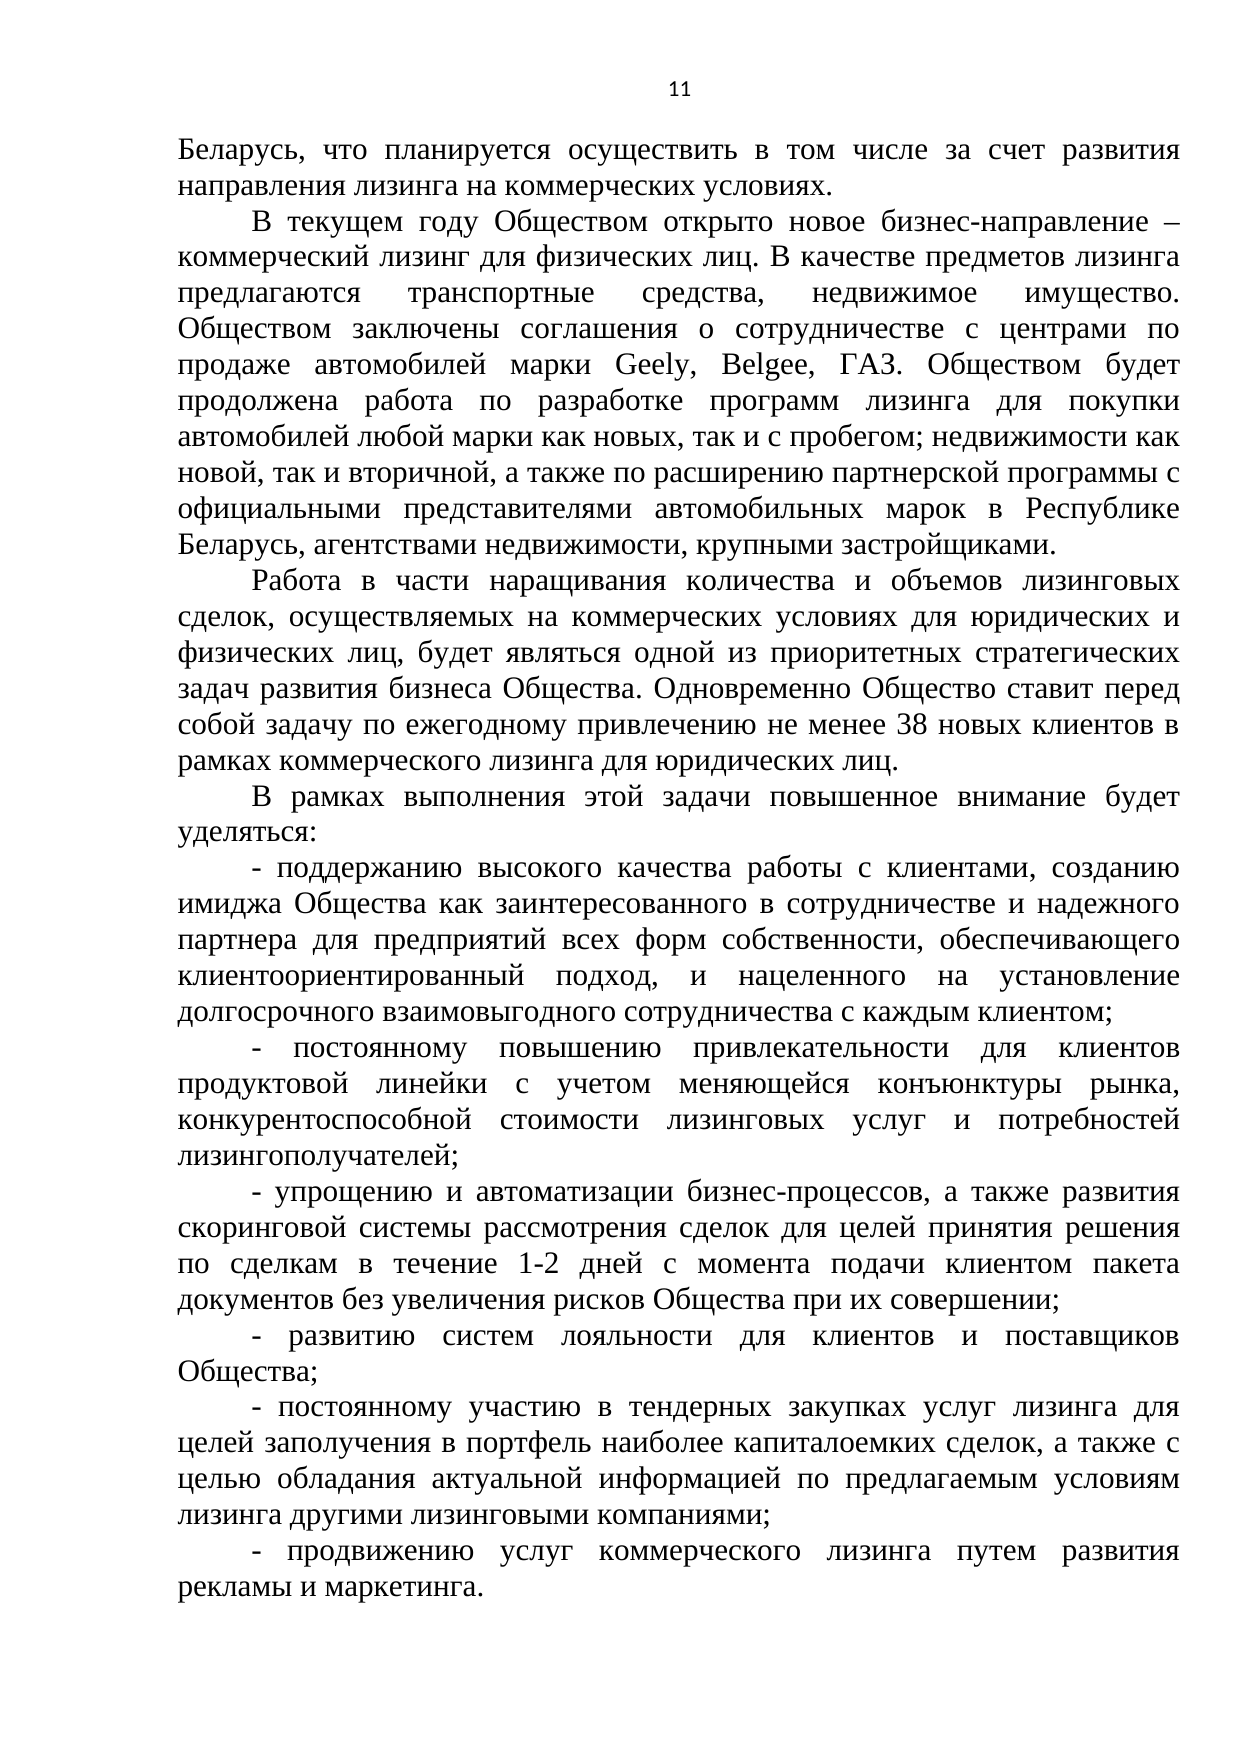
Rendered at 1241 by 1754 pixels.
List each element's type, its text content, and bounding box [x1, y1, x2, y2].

text - поддержанию высокого качества работы с клиентами, созданию имиджа Общества как заинтересованного в сотрудничестве и надежного партнера для предприятий всех форм собственности, обеспечивающего клиентоориентированный подход, и нацеленного на установление долгосрочного взаимовыгодного сотрудничества с каждым клиентом; [177, 849, 1181, 1028]
text В текущем году Обществом открыто новое бизнес-направление – коммерческий лизинг для физических лиц. В качестве предметов лизинга предлагаются транспортные средства, недвижимое имущество. Обществом заключены соглашения о сотрудничестве с центрами по продаже автомобилей марки Geely, Belgee, ГАЗ. Обществом будет продолжена работа по разработке программ лизинга для покупки автомобилей любой марки как новых, так и с пробегом; недвижимости как новой, так и вторичной, а также по расширению партнерской программы с официальными представителями автомобильных марок в Республике Беларусь, агентствами недвижимости, крупными застройщиками. [177, 202, 1181, 561]
text - постоянному участию в тендерных закупках услуг лизинга для целей заполучения в портфель наиболее капиталоемких сделок, а также с целью обладания актуальной информацией по предлагаемым условиям лизинга другими лизинговыми компаниями; [177, 1388, 1181, 1531]
text - постоянному повышению привлекательности для клиентов продуктовой линейки с учетом меняющейся конъюнктуры рынка, конкурентоспособной стоимости лизинговых услуг и потребностей лизингополучателей; [177, 1028, 1181, 1172]
text В рамках выполнения этой задачи повышенное внимание будет уделяться: [177, 777, 1181, 849]
text - упрощению и автоматизации бизнес-процессов, а также развития скоринговой системы рассмотрения сделок для целей принятия решения по сделкам в течение 1-2 дней с момента подачи клиентом пакета документов без увеличения рисков Общества при их совершении; [177, 1172, 1181, 1316]
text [177, 130, 1181, 202]
text - развитию систем лояльности для клиентов и поставщиков Общества; [177, 1316, 1181, 1388]
text - продвижению услуг коммерческого лизинга путем развития рекламы и маркетинга. [177, 1531, 1181, 1603]
text Работа в части наращивания количества и объемов лизинговых сделок, осуществляемых на коммерческих условиях для юридических и физических лиц, будет являться одной из приоритетных стратегических задач развития бизнеса Общества. Одновременно Общество ставит перед собой задачу по ежегодному привлечению не менее 38 новых клиентов в рамках коммерческого лизинга для юридических лиц. [177, 561, 1181, 777]
